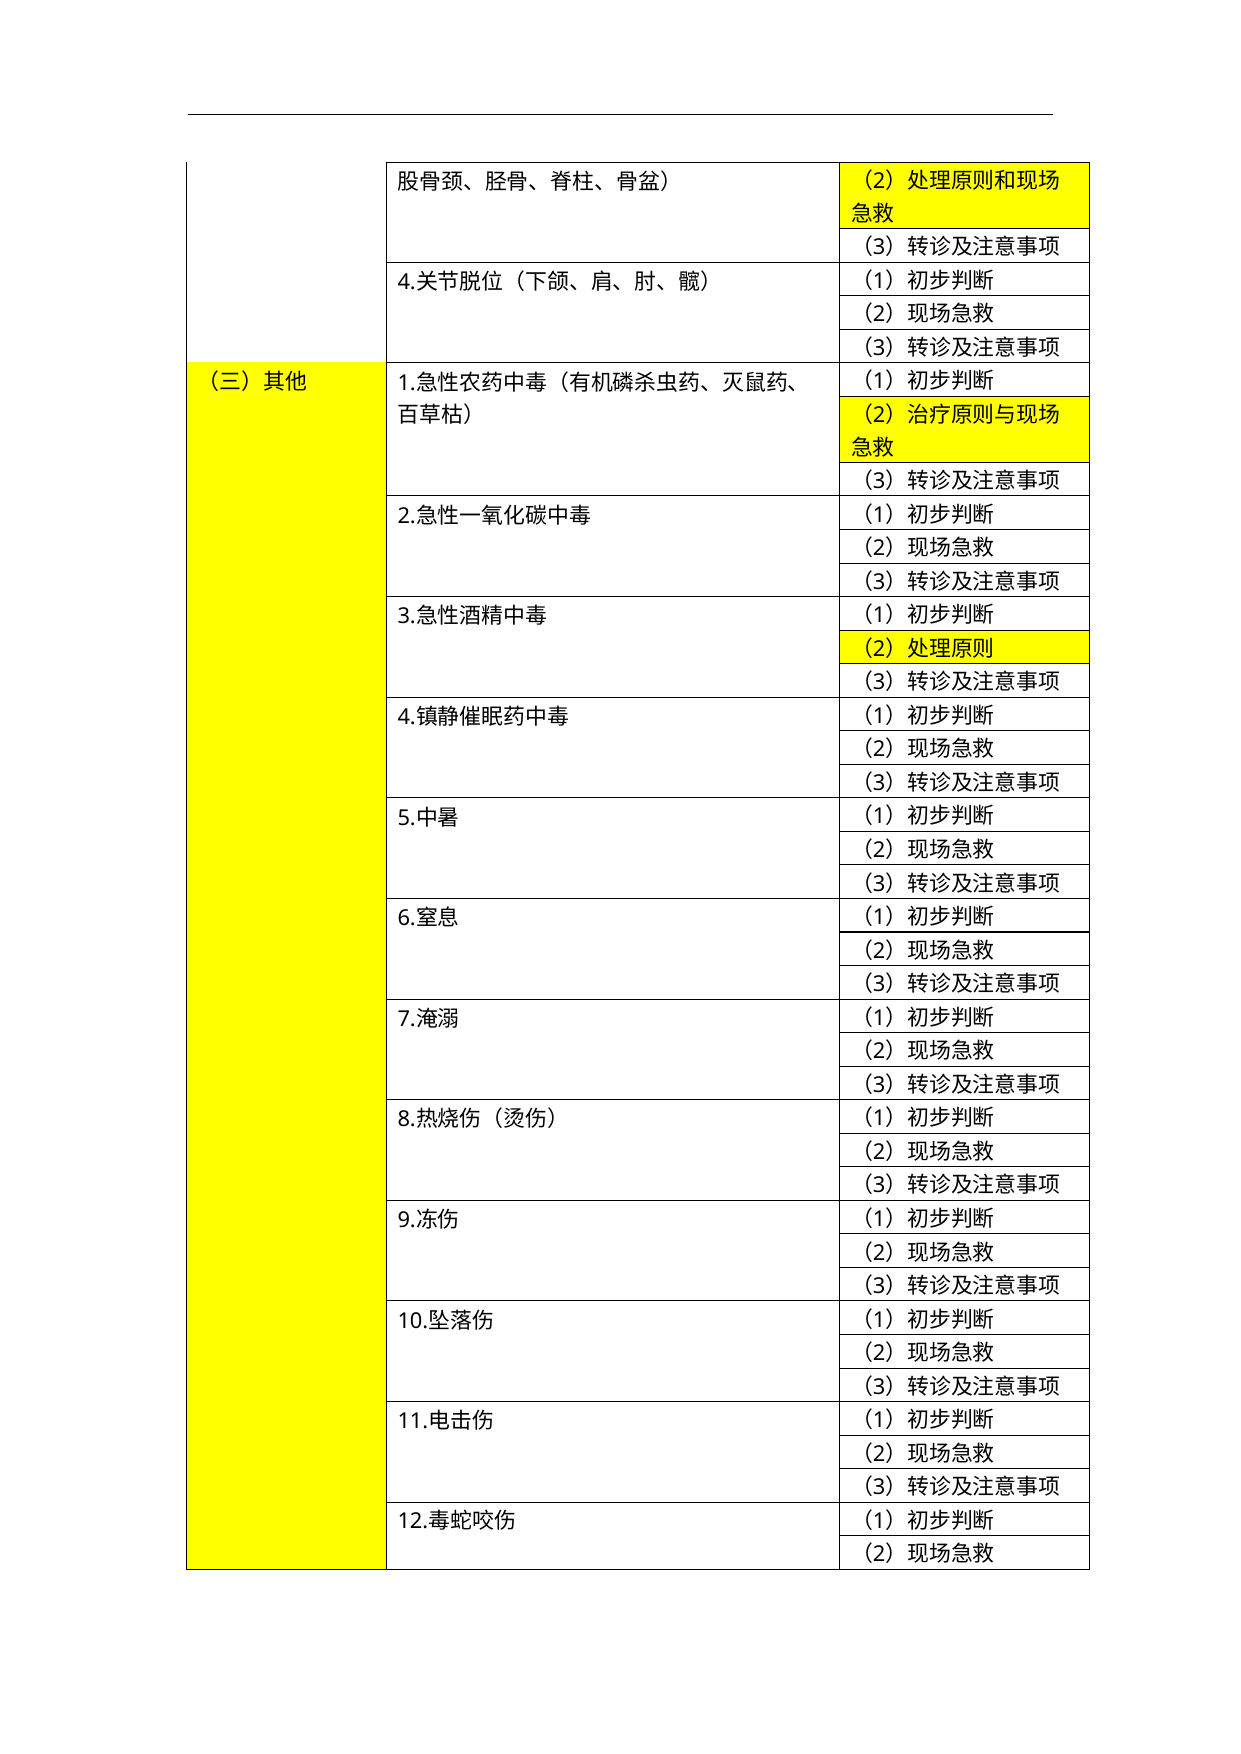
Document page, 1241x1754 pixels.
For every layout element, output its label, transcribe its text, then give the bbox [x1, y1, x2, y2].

table_cell 1.急性农药中毒（有机磷杀虫药、灭鼠药、百草枯） [387, 363, 839, 495]
table_cell （2）现场急救 [840, 832, 1089, 864]
table_cell （2）治疗原则与现场急救 [840, 397, 1089, 462]
table_cell 7.淹溺 [387, 1000, 839, 1099]
table_cell 4.镇静催眠药中毒 [387, 698, 839, 797]
table_cell （3）转诊及注意事项 [840, 1369, 1089, 1401]
table_cell （3）转诊及注意事项 [840, 865, 1089, 898]
table_cell （3）转诊及注意事项 [840, 1268, 1089, 1300]
table_cell （3）转诊及注意事项 [840, 463, 1089, 495]
table_cell （2）现场急救 [840, 530, 1089, 562]
table_cell （2）现场急救 [840, 1536, 1089, 1569]
table_cell （1）初步判断 [840, 899, 1089, 931]
table_cell 11.电击伤 [387, 1402, 839, 1502]
table_cell （2）现场急救 [840, 1234, 1089, 1267]
table_cell （1）初步判断 [840, 1201, 1089, 1233]
table_cell 4.关节脱位（下颌、肩、肘、髋） [387, 263, 839, 362]
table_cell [387, 163, 839, 262]
table_cell （3）转诊及注意事项 [840, 564, 1089, 596]
table_cell （三）其他 [187, 362, 386, 1569]
table_cell （3）转诊及注意事项 [840, 1067, 1089, 1099]
table_cell （2）处理原则和现场急救 [840, 163, 1089, 228]
table_cell 2.急性一氧化碳中毒 [387, 496, 839, 596]
table_cell （3）转诊及注意事项 [840, 330, 1089, 362]
table_cell （1）初步判断 [840, 263, 1089, 295]
table_cell （3）转诊及注意事项 [840, 1167, 1089, 1200]
table_cell （1）初步判断 [840, 496, 1089, 529]
table_cell 6.窒息 [387, 899, 839, 998]
table_cell （1）初步判断 [840, 698, 1089, 730]
table_cell （2）现场急救 [840, 933, 1089, 965]
table_cell （3）转诊及注意事项 [840, 966, 1089, 998]
table_cell （2）现场急救 [840, 1436, 1089, 1468]
table_cell （2）现场急救 [840, 296, 1089, 329]
table_cell （1）初步判断 [840, 798, 1089, 831]
table_cell 3.急性酒精中毒 [387, 597, 839, 697]
table_cell （1）初步判断 [840, 1402, 1089, 1434]
table_cell 9.冻伤 [387, 1201, 839, 1300]
table_cell （1）初步判断 [840, 1503, 1089, 1535]
table_cell （1）初步判断 [840, 1000, 1089, 1032]
table_cell （3）转诊及注意事项 [840, 229, 1089, 262]
table_cell （1）初步判断 [840, 1100, 1089, 1133]
table_cell （3）转诊及注意事项 [840, 765, 1089, 797]
table_cell 12.毒蛇咬伤 [387, 1503, 839, 1569]
table_cell 8.热烧伤（烫伤） [387, 1100, 839, 1200]
table_cell （1）初步判断 [840, 1301, 1089, 1334]
table_cell （2）现场急救 [840, 1134, 1089, 1166]
table_cell （1）初步判断 [840, 363, 1089, 396]
table_cell 10.坠落伤 [387, 1301, 839, 1401]
table_cell （1）初步判断 [840, 597, 1089, 629]
table_cell 5.中暑 [387, 798, 839, 898]
table_cell （2）处理原则 [840, 631, 1089, 663]
table_cell （3）转诊及注意事项 [840, 1469, 1089, 1502]
table_cell （3）转诊及注意事项 [840, 664, 1089, 697]
table_cell （2）现场急救 [840, 1033, 1089, 1066]
table_cell （2）现场急救 [840, 1335, 1089, 1367]
table_cell （2）现场急救 [840, 731, 1089, 764]
